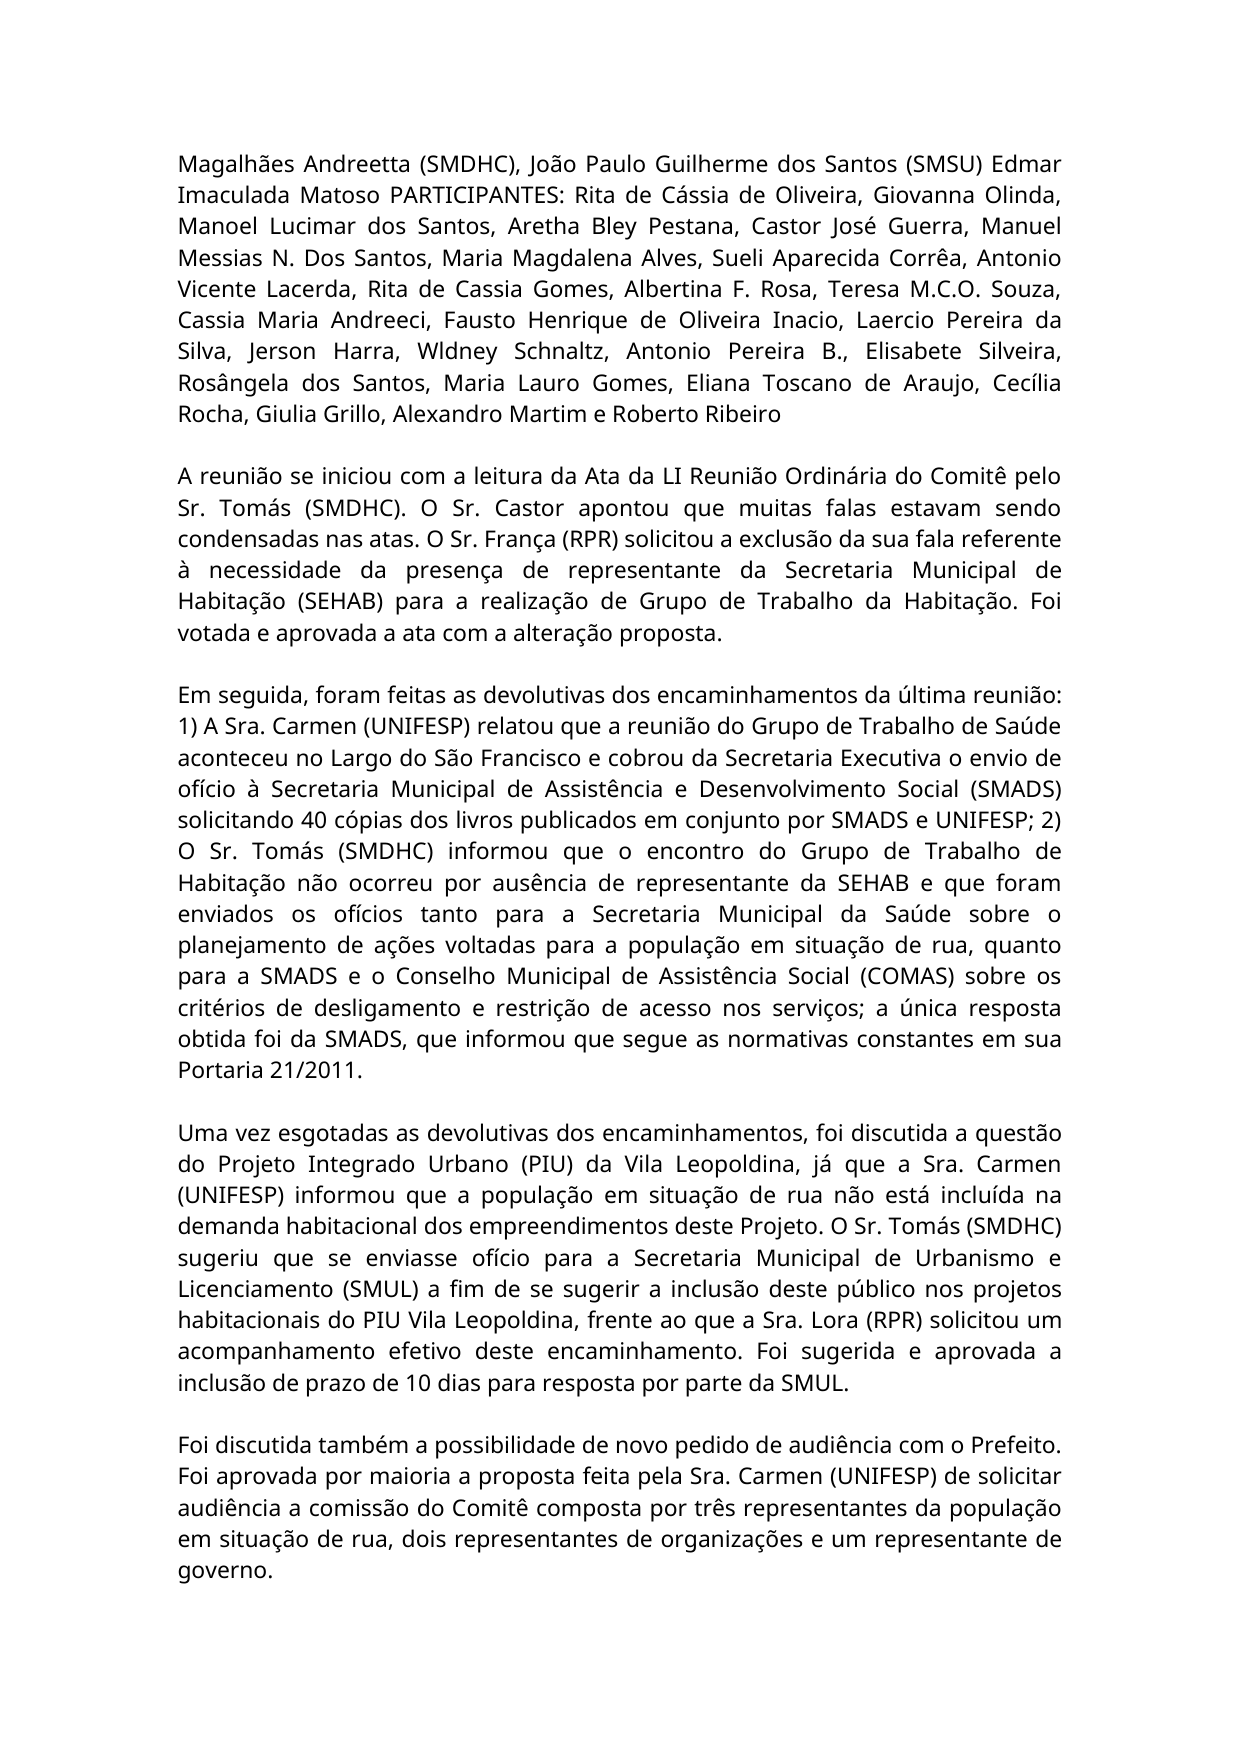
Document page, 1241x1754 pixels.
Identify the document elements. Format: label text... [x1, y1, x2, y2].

text Uma vez esgotadas as devolutivas dos encaminhamentos, foi discutida a questão do Projeto Integrado Urbano (PIU) da Vila Leopoldina, já que a Sra. Carmen (UNIFESP) informou que a população em situação de rua não está incluída na demanda habitacional dos empreendimentos deste Projeto. O Sr. Tomás (SMDHC) sugeriu que se enviasse ofício para a Secretaria Municipal de Urbanismo e Licenciamento (SMUL) a fim de se sugerir a inclusão deste público nos projetos habitacionais do PIU Vila Leopoldina, frente ao que a Sra. Lora (RPR) solicitou um acompanhamento efetivo deste encaminhamento. Foi sugerida e aprovada a inclusão de prazo de 10 dias para resposta por parte da SMUL. [177, 1116, 1063, 1398]
text Foi discutida também a possibilidade de novo pedido de audiência com o Prefeito. Foi aprovada por maioria a proposta feita pela Sra. Carmen (UNIFESP) de solicitar audiência a comissão do Comitê composta por três representantes da população em situação de rua, dois representantes de organizações e um representante de governo. [177, 1429, 1063, 1585]
text A reunião se iniciou com a leitura da Ata da LI Reunião Ordinária do Comitê pelo Sr. Tomás (SMDHC). O Sr. Castor apontou que muitas falas estavam sendo condensadas nas atas. O Sr. França (RPR) solicitou a exclusão da sua fala referente à necessidade da presença de representante da Secretaria Municipal de Habitação (SEHAB) para a realização de Grupo de Trabalho da Habitação. Foi votada e aprovada a ata com a alteração proposta. [177, 460, 1063, 648]
text Em seguida, foram feitas as devolutivas dos encaminhamentos da última reunião: 1) A Sra. Carmen (UNIFESP) relatou que a reunião do Grupo de Trabalho de Saúde aconteceu no Largo do São Francisco e cobrou da Secretaria Executiva o envio de ofício à Secretaria Municipal de Assistência e Desenvolvimento Social (SMADS) solicitando 40 cópias dos livros publicados em conjunto por SMADS e UNIFESP; 2) O Sr. Tomás (SMDHC) informou que o encontro do Grupo de Trabalho de Habitação não ocorreu por ausência de representante da SEHAB e que foram enviados os ofícios tanto para a Secretaria Municipal da Saúde sobre o planejamento de ações voltadas para a população em situação de rua, quanto para a SMADS e o Conselho Municipal de Assistência Social (COMAS) sobre os critérios de desligamento e restrição de acesso nos serviços; a única resposta obtida foi da SMADS, que informou que segue as normativas constantes em sua Portaria 21/2011. [177, 679, 1063, 1085]
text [177, 148, 1063, 429]
